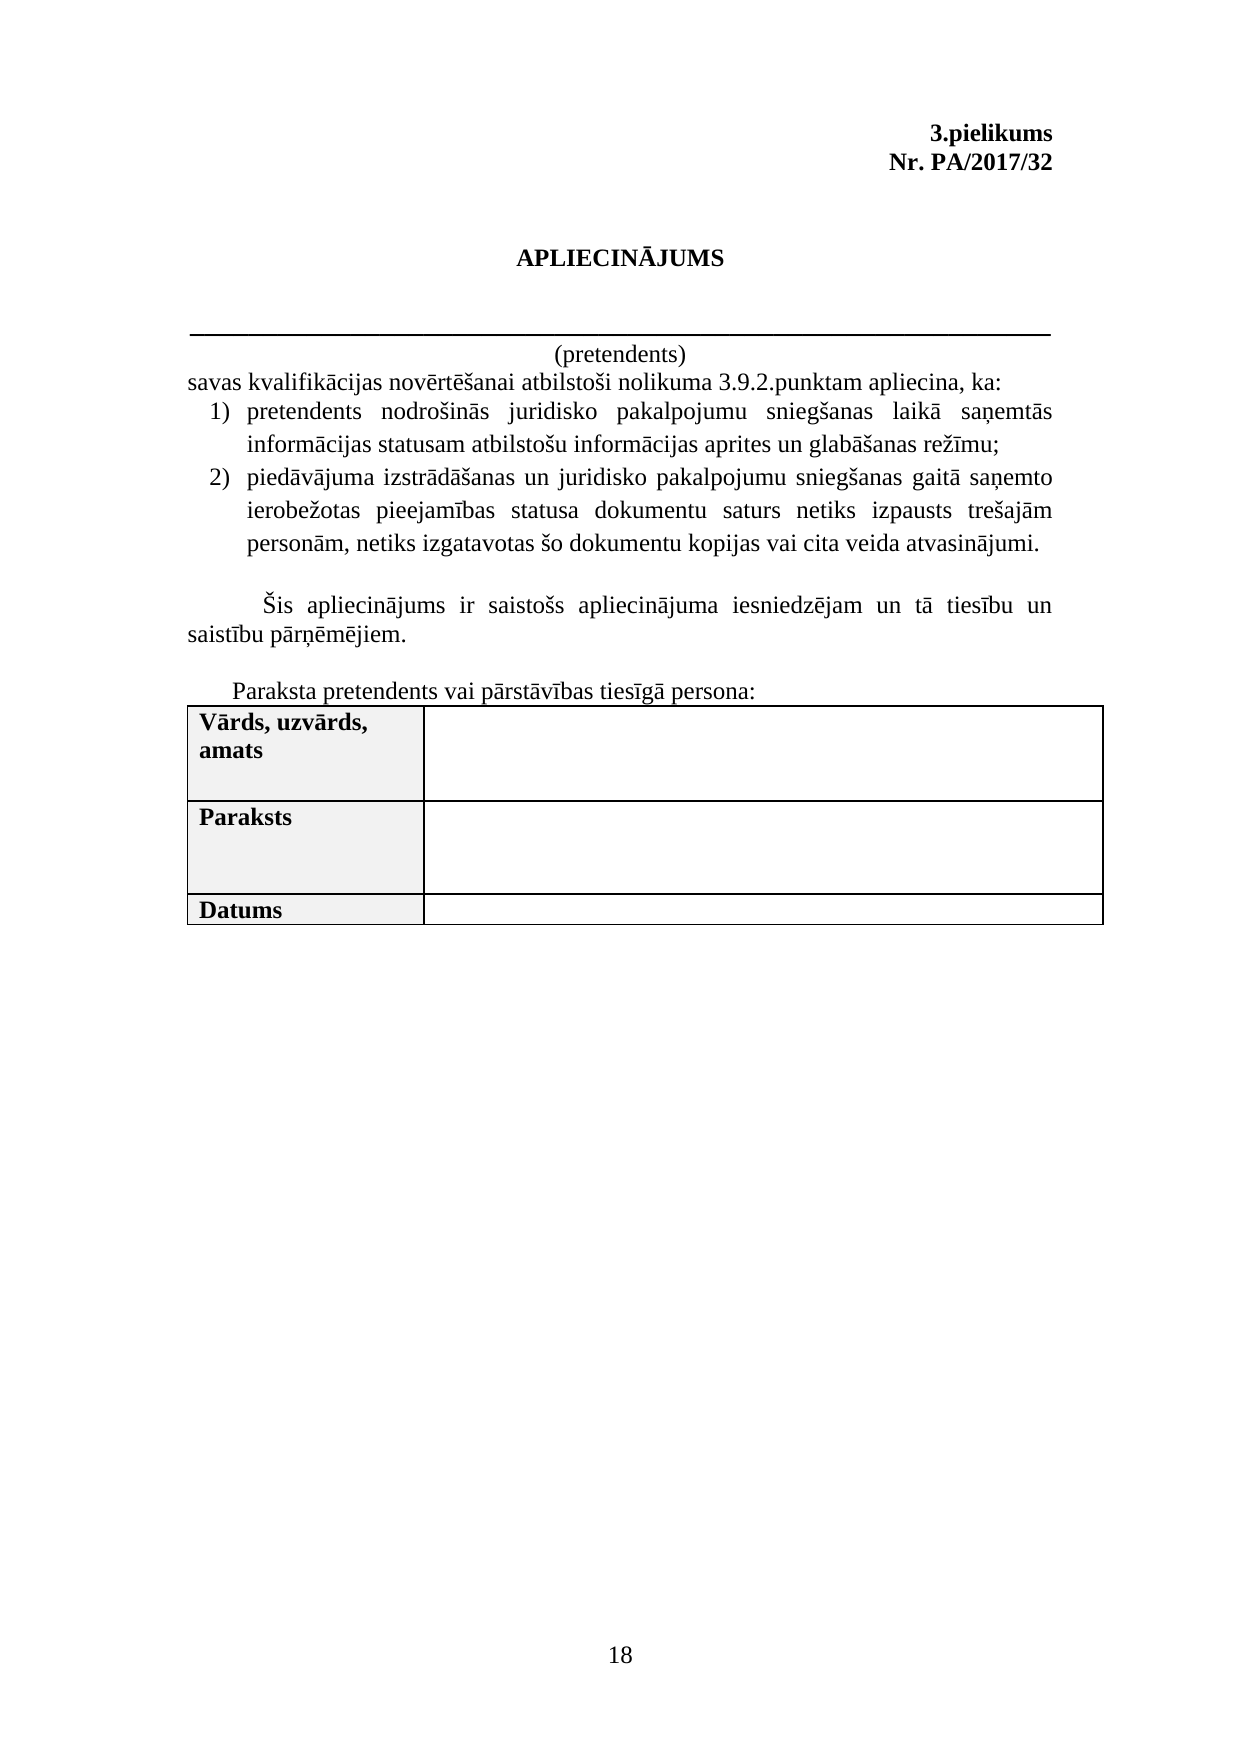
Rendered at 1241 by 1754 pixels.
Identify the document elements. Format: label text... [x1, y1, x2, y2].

table_cell Datums [188, 895, 423, 924]
table_header Vārds, uzvārds, amats [188, 707, 423, 800]
text (pretendents) [187, 339, 1053, 367]
table_cell Paraksts [188, 802, 423, 893]
table_cell [425, 895, 1102, 924]
text Paraksta pretendents vai pārstāvības tiesīgā persona: [232, 676, 1053, 705]
text APLIECINĀJUMS [187, 243, 1053, 272]
text ___________________________________________________________ [187, 305, 1053, 339]
text savas kvalifikācijas novērtēšanai atbilstoši nolikuma 3.9.2.punktam apliecina, ka: [187, 367, 1053, 396]
text Nr. PA/2017/32 [187, 147, 1053, 176]
list pretendents nodrošinās juridisko pakalpojumu sniegšanas laikā saņemtās informācijas statusam atbilstošu informācijas aprites un glabāšanas režīmu; [209, 396, 1053, 458]
table_header [425, 707, 1102, 800]
text Šis apliecinājums ir saistošs apliecinājuma iesniedzējam un tā tiesību un saistību pārņēmējiem. [187, 590, 1053, 647]
table_cell [425, 802, 1102, 893]
text 3.pielikums [187, 118, 1053, 147]
list piedāvājuma izstrādāšanas un juridisko pakalpojumu sniegšanas gaitā saņemto ierobežotas pieejamības statusa dokumentu saturs netiks izpausts trešajām personām, netiks izgatavotas šo dokumentu kopijas vai cita veida atvasinājumi. [209, 462, 1053, 557]
